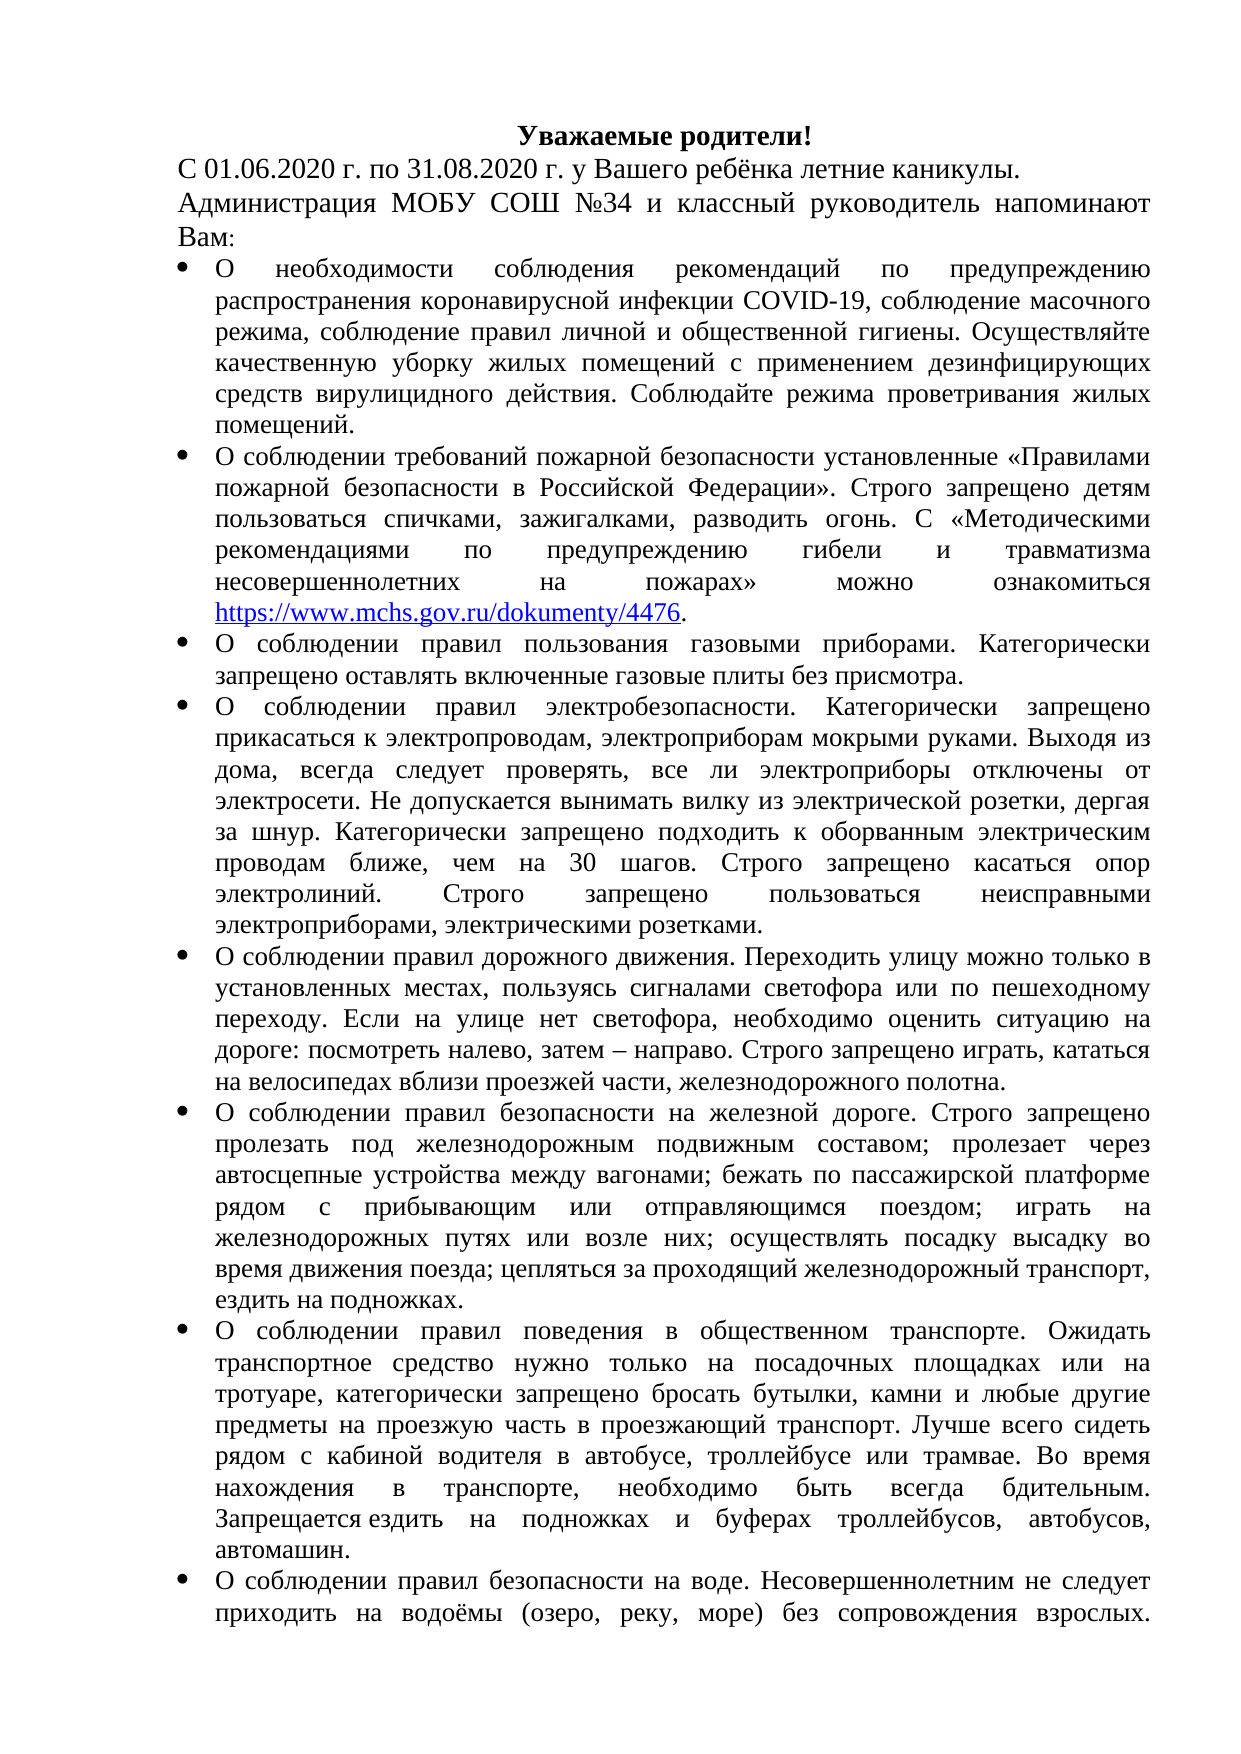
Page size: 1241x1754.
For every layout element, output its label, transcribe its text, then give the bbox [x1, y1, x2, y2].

text Администрация МОБУ СОШ №34 и классный руководитель напоминают Вам: [177, 185, 1152, 252]
list О соблюдении правил дорожного движения. Переходить улицу можно только в установленных местах, пользуясь сигналами светофора или по пешеходному переходу. Если на улице нет светофора, необходимо оценить ситуацию на дороге: посмотреть налево, затем – направо. Строго запрещено играть, кататься на велосипедах вблизи проезжей части, железнодорожного полотна. [177, 939, 1152, 1096]
list О соблюдении правил безопасности на железной дороге. Строго запрещено пролезать под железнодорожным подвижным составом; пролезает через автосцепные устройства между вагонами; бежать по пассажирской платформе рядом с прибывающим или отправляющимся поездом; играть на железнодорожных путях или возле них; осуществлять посадку высадку во время движения поезда; цепляться за проходящий железнодорожный транспорт, ездить на подножках. [177, 1096, 1152, 1314]
text Уважаемые родители! [177, 118, 1152, 152]
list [177, 1564, 1152, 1627]
list О необходимости соблюдения рекомендаций по предупреждению распространения коронавирусной инфекции COVID-19, соблюдение масочного режима, соблюдение правил личной и общественной гигиены. Осуществляйте качественную уборку жилых помещений с применением дезинфицирующих средств вирулицидного действия. Соблюдайте режима проветривания жилых помещений. [177, 252, 1152, 440]
list О соблюдении правил поведения в общественном транспорте. Ожидать транспортное средство нужно только на посадочных площадках или на тротуаре, категорически запрещено бросать бутылки, камни и любые другие предметы на проезжую часть в проезжающий транспорт. Лучше всего сидеть рядом с кабиной водителя в автобусе, троллейбусе или трамвае. Во время нахождения в транспорте, необходимо быть всегда бдительным. Запрещается ездить на подножках и буферах троллейбусов, автобусов, автомашин. [177, 1314, 1152, 1564]
list О соблюдении требований пожарной безопасности установленные «Правилами пожарной безопасности в Российской Федерации». Строго запрещено детям пользоваться спичками, зажигалками, разводить огонь. С «Методическими рекомендациями по предупреждению гибели и травматизма несовершеннолетних на пожарах» можно ознакомиться https://www.mchs.gov.ru/dokumenty/4476. [177, 440, 1152, 627]
text С 01.06.2020 г. по 31.08.2020 г. у Вашего ребёнка летние каникулы. [177, 152, 1152, 185]
list О соблюдении правил пользования газовыми приборами. Категорически запрещено оставлять включенные газовые плиты без присмотра. [177, 627, 1152, 690]
list О соблюдении правил электробезопасности. Категорически запрещено прикасаться к электропроводам, электроприборам мокрыми руками. Выходя из дома, всегда следует проверять, все ли электроприборы отключены от электросети. Не допускается вынимать вилку из электрической розетки, дергая за шнур. Категорически запрещено подходить к оборванным электрическим проводам ближе, чем на 30 шагов. Строго запрещено касаться опор электролиний. Строго запрещено пользоваться неисправными электроприборами, электрическими розетками. [177, 690, 1152, 939]
